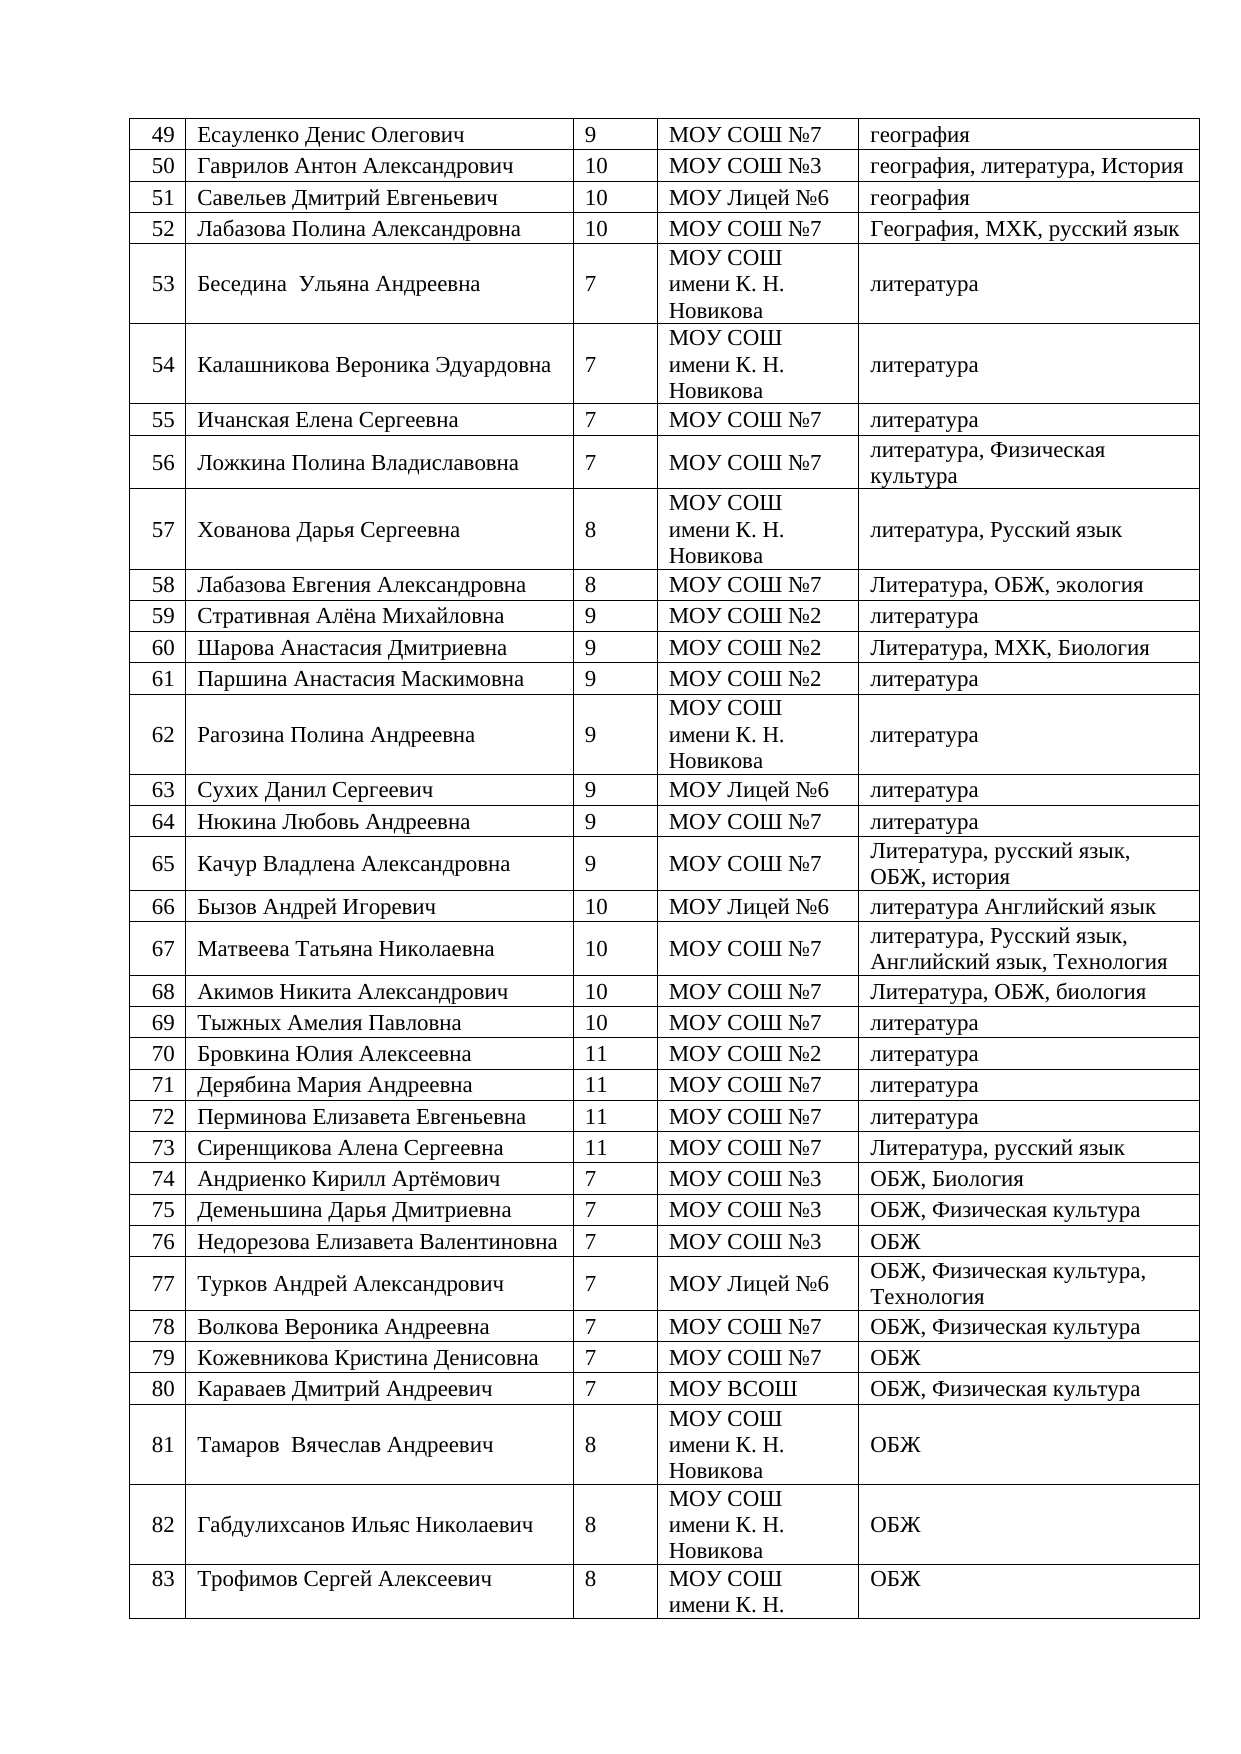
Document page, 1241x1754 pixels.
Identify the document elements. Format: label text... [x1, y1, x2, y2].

table_cell ОБЖ [859, 1342, 1199, 1372]
table_cell Кожевникова Кристина Денисовна [186, 1342, 573, 1372]
table_cell МОУ ВСОШ [658, 1373, 858, 1403]
table_cell Бровкина Юлия Алексеевна [186, 1038, 573, 1068]
table_cell 11 [574, 1132, 657, 1162]
table_cell 9 [574, 837, 657, 890]
table_cell МОУ СОШ №7 [658, 1101, 858, 1131]
table_cell 80 [130, 1373, 185, 1403]
table_cell литература [859, 1101, 1199, 1131]
table_cell 9 [574, 119, 657, 149]
table_cell 69 [130, 1007, 185, 1037]
table_cell 7 [574, 324, 657, 403]
table_cell 10 [574, 150, 657, 181]
table_cell МОУ СОШ №2 [658, 601, 858, 631]
table_cell Сиренщикова Алена Сергеевна [186, 1132, 573, 1162]
table_cell 7 [574, 244, 657, 323]
table_cell 8 [574, 1485, 657, 1564]
table_cell ОБЖ [859, 1226, 1199, 1256]
table_cell МОУ СОШ №7 [658, 1342, 858, 1372]
table_cell Караваев Дмитрий Андреевич [186, 1373, 573, 1403]
table_cell МОУ СОШ имени К. Н. Новикова [658, 1485, 858, 1564]
table_cell Деменьшина Дарья Дмитриевна [186, 1195, 573, 1225]
table_cell литература [859, 324, 1199, 403]
table_cell 57 [130, 489, 185, 568]
table_cell Стративная Алёна Михайловна [186, 601, 573, 631]
table_cell 67 [130, 922, 185, 975]
table_cell Недорезова Елизавета Валентиновна [186, 1226, 573, 1256]
table_cell ОБЖ, Физическая культура [859, 1311, 1199, 1341]
table_cell 82 [130, 1485, 185, 1564]
table_cell Бызов Андрей Игоревич [186, 891, 573, 921]
table_cell 10 [574, 182, 657, 212]
table_cell МОУ СОШ имени К. Н. Новикова [658, 695, 858, 773]
table_cell 7 [574, 404, 657, 434]
table_cell МОУ СОШ №7 [658, 806, 858, 836]
table_cell Лабазова Евгения Александровна [186, 570, 573, 600]
table_cell МОУ Лицей №6 [658, 1257, 858, 1310]
table_cell Шарова Анастасия Дмитриевна [186, 632, 573, 662]
table_cell литература, Русский язык, Английский язык, Технология [859, 922, 1199, 975]
table_cell 65 [130, 837, 185, 890]
table_cell Савельев Дмитрий Евгеньевич [186, 182, 573, 212]
table_cell 60 [130, 632, 185, 662]
table_cell 78 [130, 1311, 185, 1341]
table_cell 51 [130, 182, 185, 212]
table_cell Габдулихсанов Ильяс Николаевич [186, 1485, 573, 1564]
table_cell 54 [130, 324, 185, 403]
table_cell 10 [574, 922, 657, 975]
table_cell Ичанская Елена Сергеевна [186, 404, 573, 434]
table_cell литература [859, 1007, 1199, 1037]
table_cell 79 [130, 1342, 185, 1372]
table_cell 7 [574, 1342, 657, 1372]
table_cell 11 [574, 1101, 657, 1131]
table_cell 10 [574, 213, 657, 243]
table_cell 56 [130, 436, 185, 488]
table_cell 73 [130, 1132, 185, 1162]
table_cell ОБЖ, Биология [859, 1163, 1199, 1193]
table_cell Турков Андрей Александрович [186, 1257, 573, 1310]
table_cell МОУ Лицей №6 [658, 775, 858, 805]
table_cell 62 [130, 695, 185, 773]
table_cell Матвеева Татьяна Николаевна [186, 922, 573, 975]
table_cell литература [859, 775, 1199, 805]
table_cell 11 [574, 1038, 657, 1068]
table_cell 71 [130, 1070, 185, 1100]
table_cell 8 [574, 1565, 657, 1617]
table_cell Литература, МХК, Биология [859, 632, 1199, 662]
table_cell 81 [130, 1405, 185, 1484]
table_cell 53 [130, 244, 185, 323]
table_cell 8 [574, 1405, 657, 1484]
table_cell литература, Русский язык [859, 489, 1199, 568]
table_cell Сухих Данил Сергеевич [186, 775, 573, 805]
table_cell МОУ СОШ №3 [658, 1195, 858, 1225]
table_cell география [859, 119, 1199, 149]
table_cell Лабазова Полина Александровна [186, 213, 573, 243]
table_cell ОБЖ, Физическая культура [859, 1373, 1199, 1403]
table_cell Перминова Елизавета Евгеньевна [186, 1101, 573, 1131]
table_cell 74 [130, 1163, 185, 1193]
table_cell Рагозина Полина Андреевна [186, 695, 573, 773]
table_cell 63 [130, 775, 185, 805]
table_cell 52 [130, 213, 185, 243]
table_cell ОБЖ [859, 1565, 1199, 1617]
table_cell МОУ СОШ №2 [658, 1038, 858, 1068]
table_cell Беседина Ульяна Андреевна [186, 244, 573, 323]
table_cell МОУ СОШ №7 [658, 976, 858, 1006]
table_cell Акимов Никита Александрович [186, 976, 573, 1006]
table_cell Тыжных Амелия Павловна [186, 1007, 573, 1037]
table_cell МОУ СОШ №7 [658, 570, 858, 600]
table_cell МОУ СОШ №7 [658, 119, 858, 149]
table_cell МОУ СОШ №3 [658, 1163, 858, 1193]
table_cell 76 [130, 1226, 185, 1256]
table_cell 9 [574, 695, 657, 773]
table_cell МОУ СОШ №7 [658, 837, 858, 890]
table_cell Паршина Анастасия Маскимовна [186, 663, 573, 693]
table_cell Хованова Дарья Сергеевна [186, 489, 573, 568]
table_cell 7 [574, 1257, 657, 1310]
table_cell 75 [130, 1195, 185, 1225]
table_cell география [859, 182, 1199, 212]
table_cell Нюкина Любовь Андреевна [186, 806, 573, 836]
table_cell литература [859, 1038, 1199, 1068]
table_cell МОУ СОШ №2 [658, 663, 858, 693]
table_cell Андриенко Кирилл Артёмович [186, 1163, 573, 1193]
table_cell МОУ СОШ №7 [658, 213, 858, 243]
table_cell МОУ СОШ №7 [658, 922, 858, 975]
table_cell МОУ СОШ имени К. Н. Новикова [658, 1405, 858, 1484]
table_cell МОУ Лицей №6 [658, 182, 858, 212]
table_cell МОУ СОШ №7 [658, 436, 858, 488]
table_cell 9 [574, 601, 657, 631]
table_cell МОУ СОШ №7 [658, 404, 858, 434]
table_cell МОУ СОШ имени К. Н. Новикова [658, 324, 858, 403]
table_cell МОУ СОШ №7 [658, 1311, 858, 1341]
table_cell 10 [574, 891, 657, 921]
table_cell 8 [574, 570, 657, 600]
table_cell 9 [574, 806, 657, 836]
table_cell 7 [574, 1373, 657, 1403]
table_cell 58 [130, 570, 185, 600]
table_cell литература [859, 663, 1199, 693]
table_cell Литература, русский язык, ОБЖ, история [859, 837, 1199, 890]
table_cell 50 [130, 150, 185, 181]
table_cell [658, 1565, 858, 1617]
table_cell Ложкина Полина Владиславовна [186, 436, 573, 488]
table_cell 49 [130, 119, 185, 149]
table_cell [186, 1565, 573, 1617]
table_cell Качур Владлена Александровна [186, 837, 573, 890]
table_cell МОУ СОШ №7 [658, 1132, 858, 1162]
table_cell литература [859, 601, 1199, 631]
table_cell Литература, русский язык [859, 1132, 1199, 1162]
table_cell 70 [130, 1038, 185, 1068]
table_cell География, МХК, русский язык [859, 213, 1199, 243]
table_cell 72 [130, 1101, 185, 1131]
table_cell ОБЖ [859, 1405, 1199, 1484]
table_cell 61 [130, 663, 185, 693]
table_cell МОУ СОШ имени К. Н. Новикова [658, 244, 858, 323]
table_cell Волкова Вероника Андреевна [186, 1311, 573, 1341]
table_cell МОУ СОШ №2 [658, 632, 858, 662]
table_cell 7 [574, 1311, 657, 1341]
table_cell Литература, ОБЖ, экология [859, 570, 1199, 600]
table_cell ОБЖ, Физическая культура [859, 1195, 1199, 1225]
table_cell 7 [574, 1163, 657, 1193]
table_cell ОБЖ [859, 1485, 1199, 1564]
table_cell Тамаров Вячеслав Андреевич [186, 1405, 573, 1484]
table_cell МОУ СОШ №3 [658, 1226, 858, 1256]
table_cell 11 [574, 1070, 657, 1100]
table_cell 7 [574, 1195, 657, 1225]
table_cell 83 [130, 1565, 185, 1617]
table_cell МОУ СОШ №3 [658, 150, 858, 181]
table_cell 9 [574, 632, 657, 662]
table_cell 55 [130, 404, 185, 434]
table_cell 59 [130, 601, 185, 631]
table_cell Литература, ОБЖ, биология [859, 976, 1199, 1006]
table_cell 7 [574, 436, 657, 488]
table_cell география, литература, История [859, 150, 1199, 181]
table_cell Есауленко Денис Олегович [186, 119, 573, 149]
table_cell 64 [130, 806, 185, 836]
table_cell Дерябина Мария Андреевна [186, 1070, 573, 1100]
table_cell 9 [574, 663, 657, 693]
table_cell Калашникова Вероника Эдуардовна [186, 324, 573, 403]
table_cell 8 [574, 489, 657, 568]
table_cell литература [859, 695, 1199, 773]
table_cell 10 [574, 1007, 657, 1037]
table_cell 68 [130, 976, 185, 1006]
table_cell МОУ Лицей №6 [658, 891, 858, 921]
table_cell 9 [574, 775, 657, 805]
table_cell литература [859, 404, 1199, 434]
table_cell литература, Физическая культура [859, 436, 1199, 488]
table_cell МОУ СОШ №7 [658, 1007, 858, 1037]
table_cell МОУ СОШ имени К. Н. Новикова [658, 489, 858, 568]
table_cell 77 [130, 1257, 185, 1310]
table_cell литература Английский язык [859, 891, 1199, 921]
table_cell ОБЖ, Физическая культура, Технология [859, 1257, 1199, 1310]
table_cell литература [859, 244, 1199, 323]
table_cell МОУ СОШ №7 [658, 1070, 858, 1100]
table_cell 66 [130, 891, 185, 921]
table_cell литература [859, 1070, 1199, 1100]
table_cell 10 [574, 976, 657, 1006]
table_cell Гаврилов Антон Александрович [186, 150, 573, 181]
table_cell 7 [574, 1226, 657, 1256]
table_cell литература [859, 806, 1199, 836]
